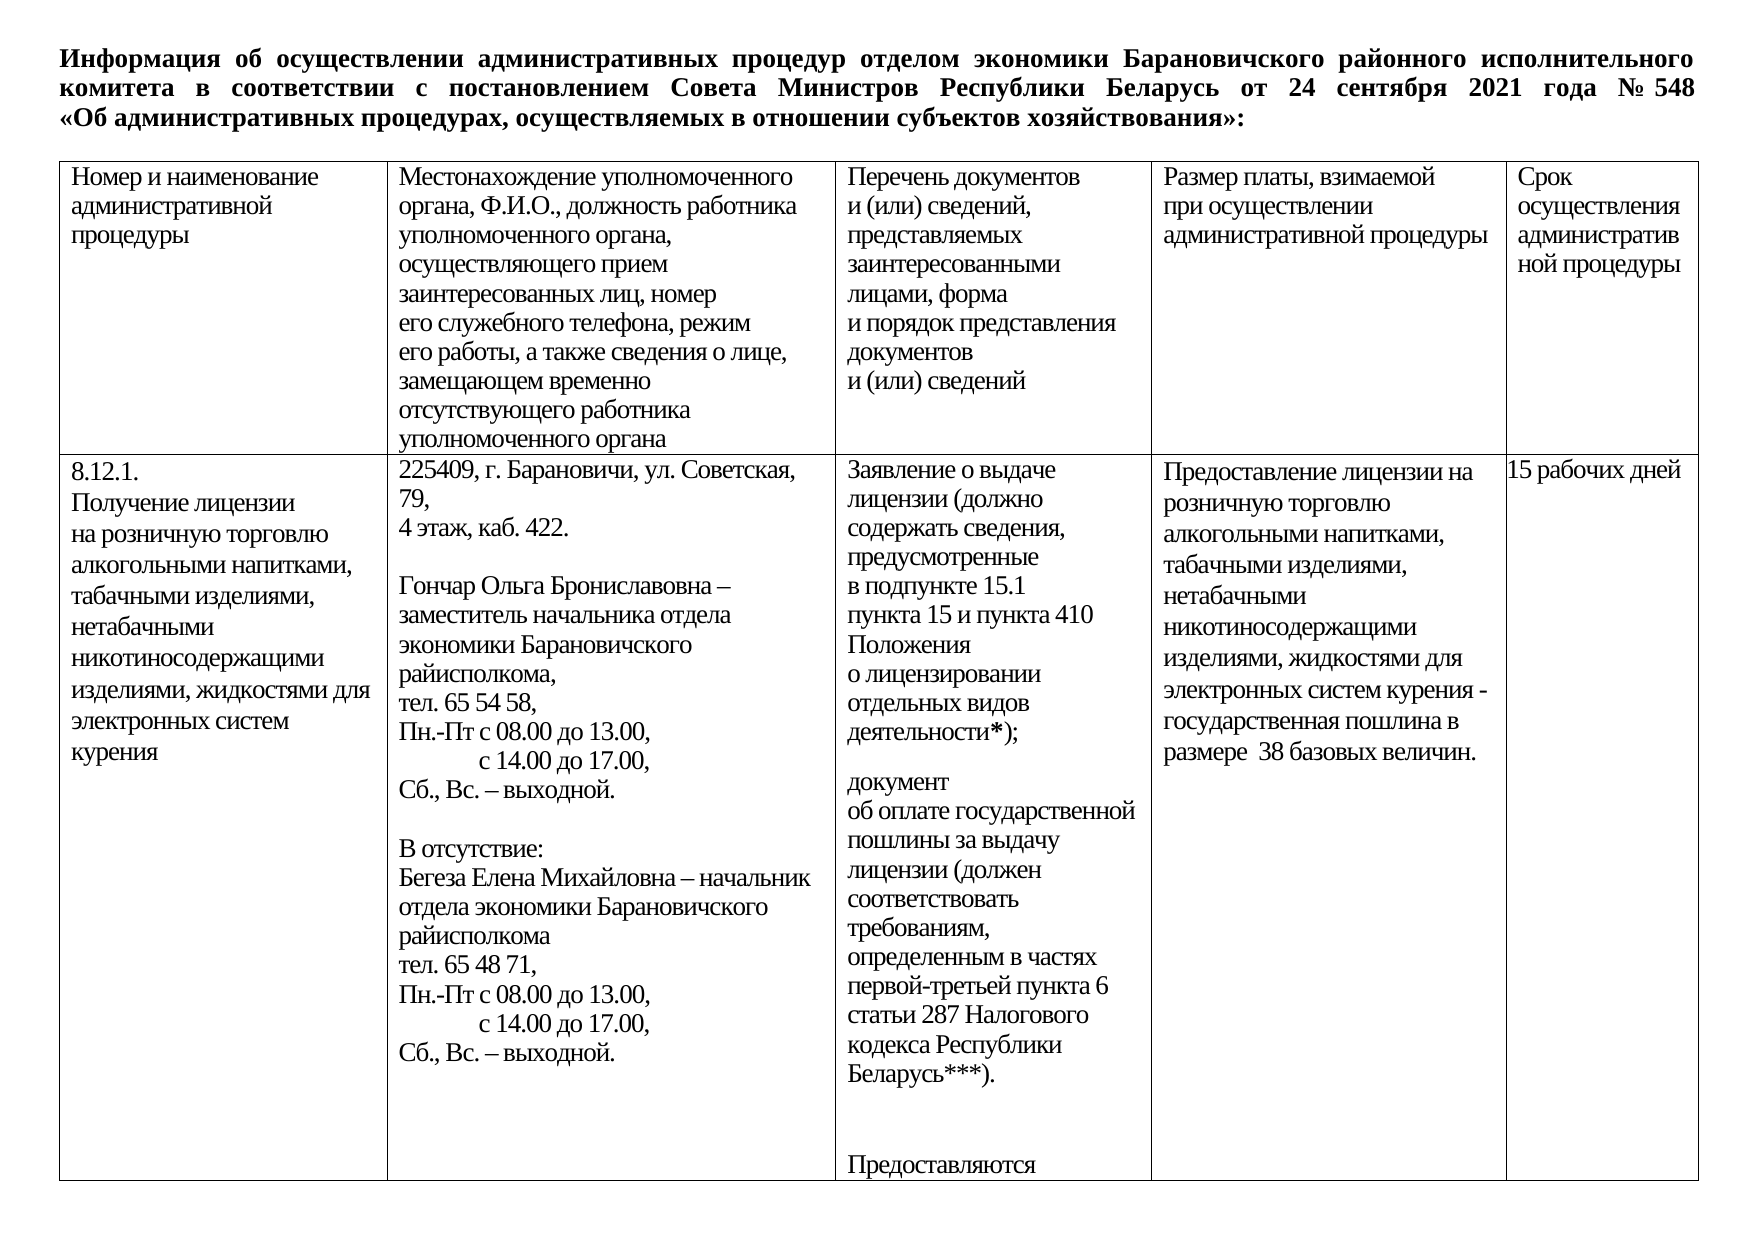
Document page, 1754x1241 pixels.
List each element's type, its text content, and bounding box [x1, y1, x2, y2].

table_header Размер платы, взимаемой при осуществлении административной процедуры [1152, 162, 1506, 454]
table_header Срок осуществления административной процедуры [1507, 162, 1698, 454]
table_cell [836, 455, 1151, 1180]
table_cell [1152, 455, 1506, 1180]
table_header Номер и наименование административной процедуры [60, 162, 387, 454]
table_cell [388, 455, 835, 1180]
table_header Перечень документов и (или) сведений, представляемых заинтересованными лицами, форма и порядок представления документов и (или) сведений [836, 162, 1151, 454]
text Информация об осуществлении административных процедур отделом экономики Барановичского районного исполнительного комитета в соответствии с постановлением Совета Министров Республики Беларусь от 24 сентября 2021 года № 548 «Об административных процедурах, осуществляемых в отношении субъектов хозяйствования»: [59, 44, 1695, 132]
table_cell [60, 455, 387, 1180]
table_header Местонахождение уполномоченного органа, Ф.И.О., должность работника уполномоченного органа, осуществляющего прием заинтересованных лиц, номер его служебного телефона, режим его работы, а также сведения о лице, замещающем временно отсутствующего работника уполномоченного органа [388, 162, 835, 454]
table_cell 15 рабочих дней [1507, 455, 1698, 1180]
